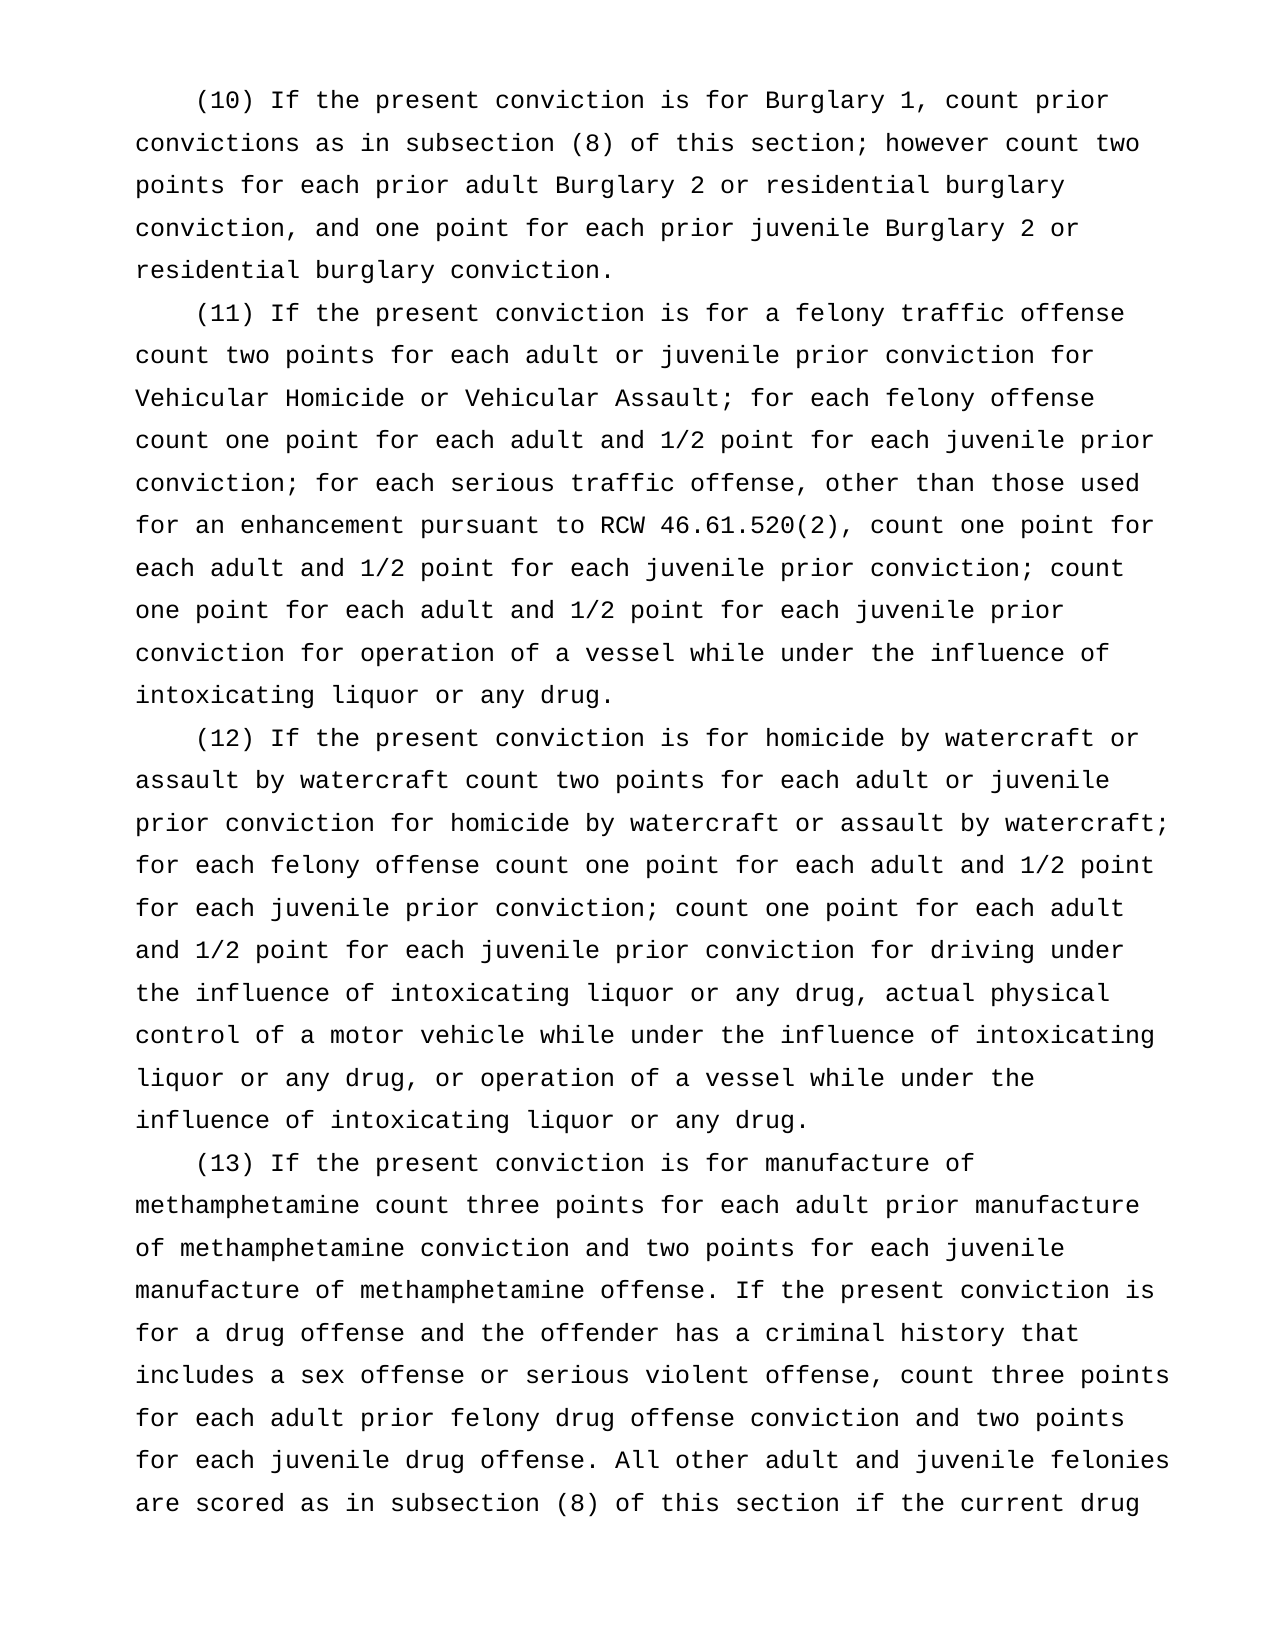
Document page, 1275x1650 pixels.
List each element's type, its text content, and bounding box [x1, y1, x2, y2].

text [135, 1137, 1170, 1520]
text (12) If the present conviction is for homicide by watercraft or assault by watercraft count two points for each adult or juvenile prior conviction for homicide by watercraft or assault by watercraft; for each felony offense count one point for each adult and 1/2 point for each juvenile prior conviction; count one point for each adult and 1/2 point for each juvenile prior conviction for driving under the influence of intoxicating liquor or any drug, actual physical control of a motor vehicle while under the influence of intoxicating liquor or any drug, or operation of a vessel while under the influence of intoxicating liquor or any drug. [135, 712, 1170, 1137]
text (10) If the present conviction is for Burglary 1, count prior convictions as in subsection (8) of this section; however count two points for each prior adult Burglary 2 or residential burglary conviction, and one point for each prior juvenile Burglary 2 or residential burglary conviction. [135, 75, 1170, 287]
text (11) If the present conviction is for a felony traffic offense count two points for each adult or juvenile prior conviction for Vehicular Homicide or Vehicular Assault; for each felony offense count one point for each adult and 1/2 point for each juvenile prior conviction; for each serious traffic offense, other than those used for an enhancement pursuant to RCW 46.61.520(2), count one point for each adult and 1/2 point for each juvenile prior conviction; count one point for each adult and 1/2 point for each juvenile prior conviction for operation of a vessel while under the influence of intoxicating liquor or any drug. [135, 287, 1170, 712]
